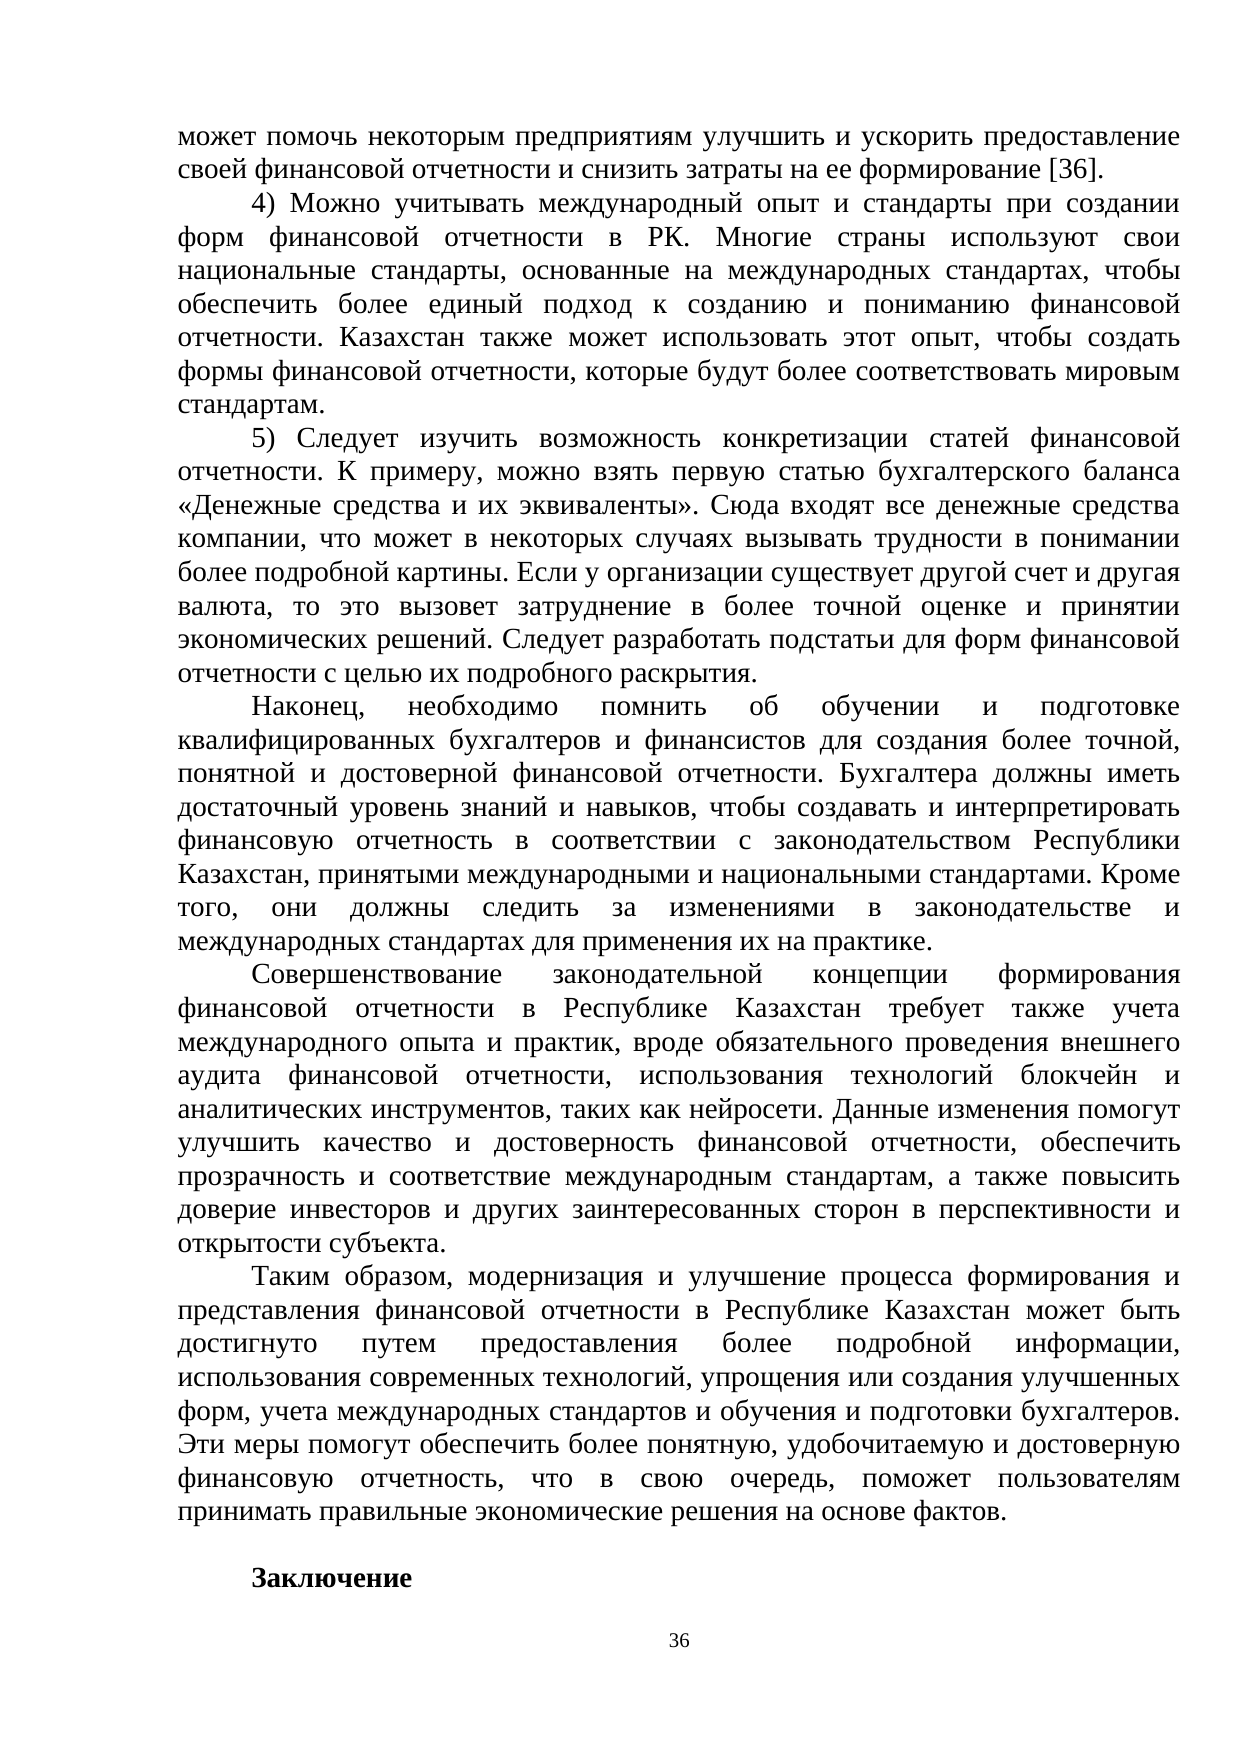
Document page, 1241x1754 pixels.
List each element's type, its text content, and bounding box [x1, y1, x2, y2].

text Совершенствование законодательной концепции формирования финансовой отчетности в Республике Казахстан требует также учета международного опыта и практик, вроде обязательного проведения внешнего аудита финансовой отчетности, использования технологий блокчейн и аналитических инструментов, таких как нейросети. Данные изменения помогут улучшить качество и достоверность финансовой отчетности, обеспечить прозрачность и соответствие международным стандартам, а также повысить доверие инвесторов и других заинтересованных сторон в перспективности и открытости субъекта. [177, 957, 1181, 1258]
text Заключение [177, 1560, 1181, 1594]
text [177, 118, 1181, 185]
text Таким образом, модернизация и улучшение процесса формирования и представления финансовой отчетности в Республике Казахстан может быть достигнуто путем предоставления более подробной информации, использования современных технологий, упрощения или создания улучшенных форм, учета международных стандартов и обучения и подготовки бухгалтеров. Эти меры помогут обеспечить более понятную, удобочитаемую и достоверную финансовую отчетность, что в свою очередь, поможет пользователям принимать правильные экономические решения на основе фактов. [177, 1258, 1181, 1527]
text 4) Можно учитывать международный опыт и стандарты при создании форм финансовой отчетности в РК. Многие страны используют свои национальные стандарты, основанные на международных стандартах, чтобы обеспечить более единый подход к созданию и пониманию финансовой отчетности. Казахстан также может использовать этот опыт, чтобы создать формы финансовой отчетности, которые будут более соответствовать мировым стандартам. [177, 185, 1181, 420]
text 5) Следует изучить возможность конкретизации статей финансовой отчетности. К примеру, можно взять первую статью бухгалтерского баланса «Денежные средства и их эквиваленты». Сюда входят все денежные средства компании, что может в некоторых случаях вызывать трудности в понимании более подробной картины. Если у организации существует другой счет и другая валюта, то это вызовет затруднение в более точной оценке и принятии экономических решений. Следует разработать подстатьи для форм финансовой отчетности с целью их подробного раскрытия. [177, 420, 1181, 688]
text Наконец, необходимо помнить об обучении и подготовке квалифицированных бухгалтеров и финансистов для создания более точной, понятной и достоверной финансовой отчетности. Бухгалтера должны иметь достаточный уровень знаний и навыков, чтобы создавать и интерпретировать финансовую отчетность в соответствии с законодательством Республики Казахстан, принятыми международными и национальными стандартами. Кроме того, они должны следить за изменениями в законодательстве и международных стандартах для применения их на практике. [177, 688, 1181, 957]
